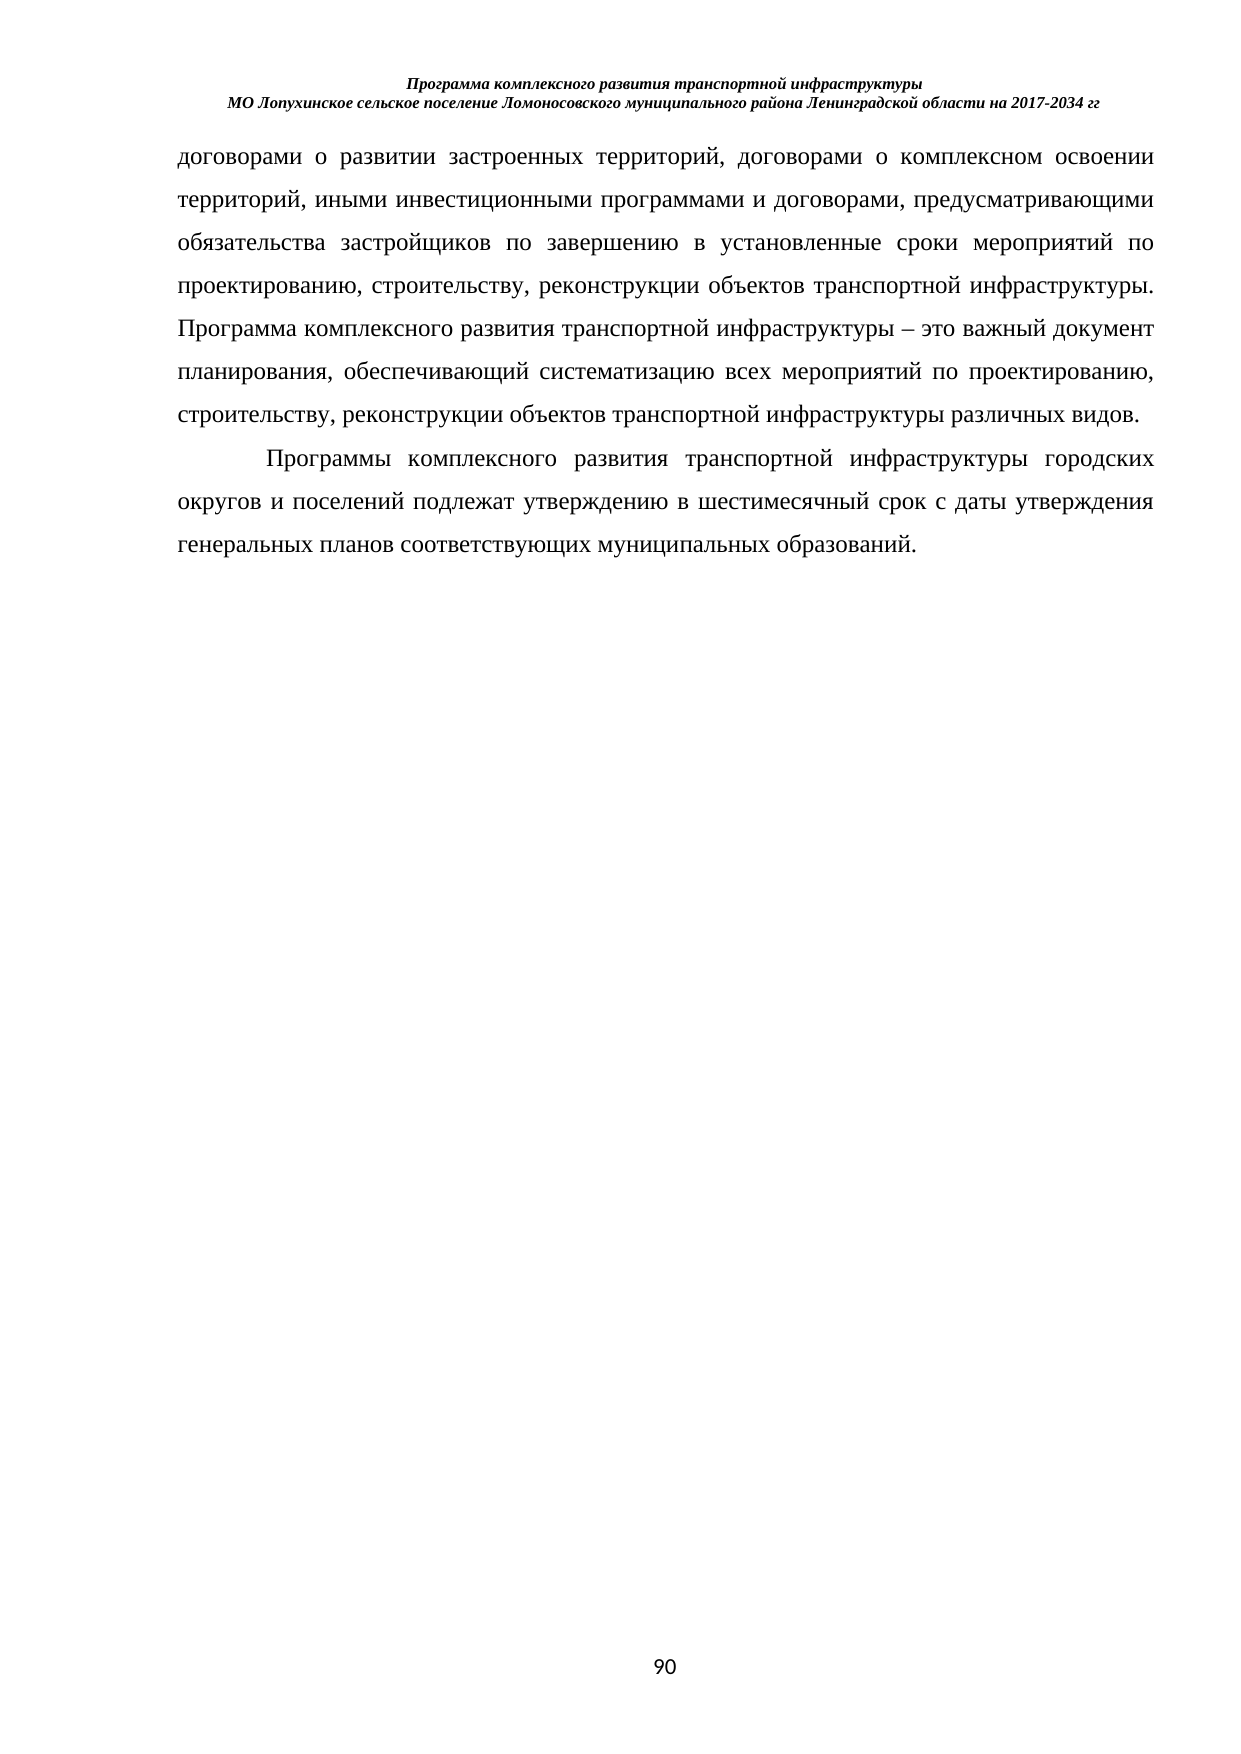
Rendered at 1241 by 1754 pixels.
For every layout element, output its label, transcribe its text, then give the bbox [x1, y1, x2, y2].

text Программы комплексного развития транспортной инфраструктуры городских округов и поселений подлежат утверждению в шестимесячный срок с даты утверждения генеральных планов соответствующих муниципальных образований. [177, 443, 1155, 558]
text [177, 141, 1155, 428]
